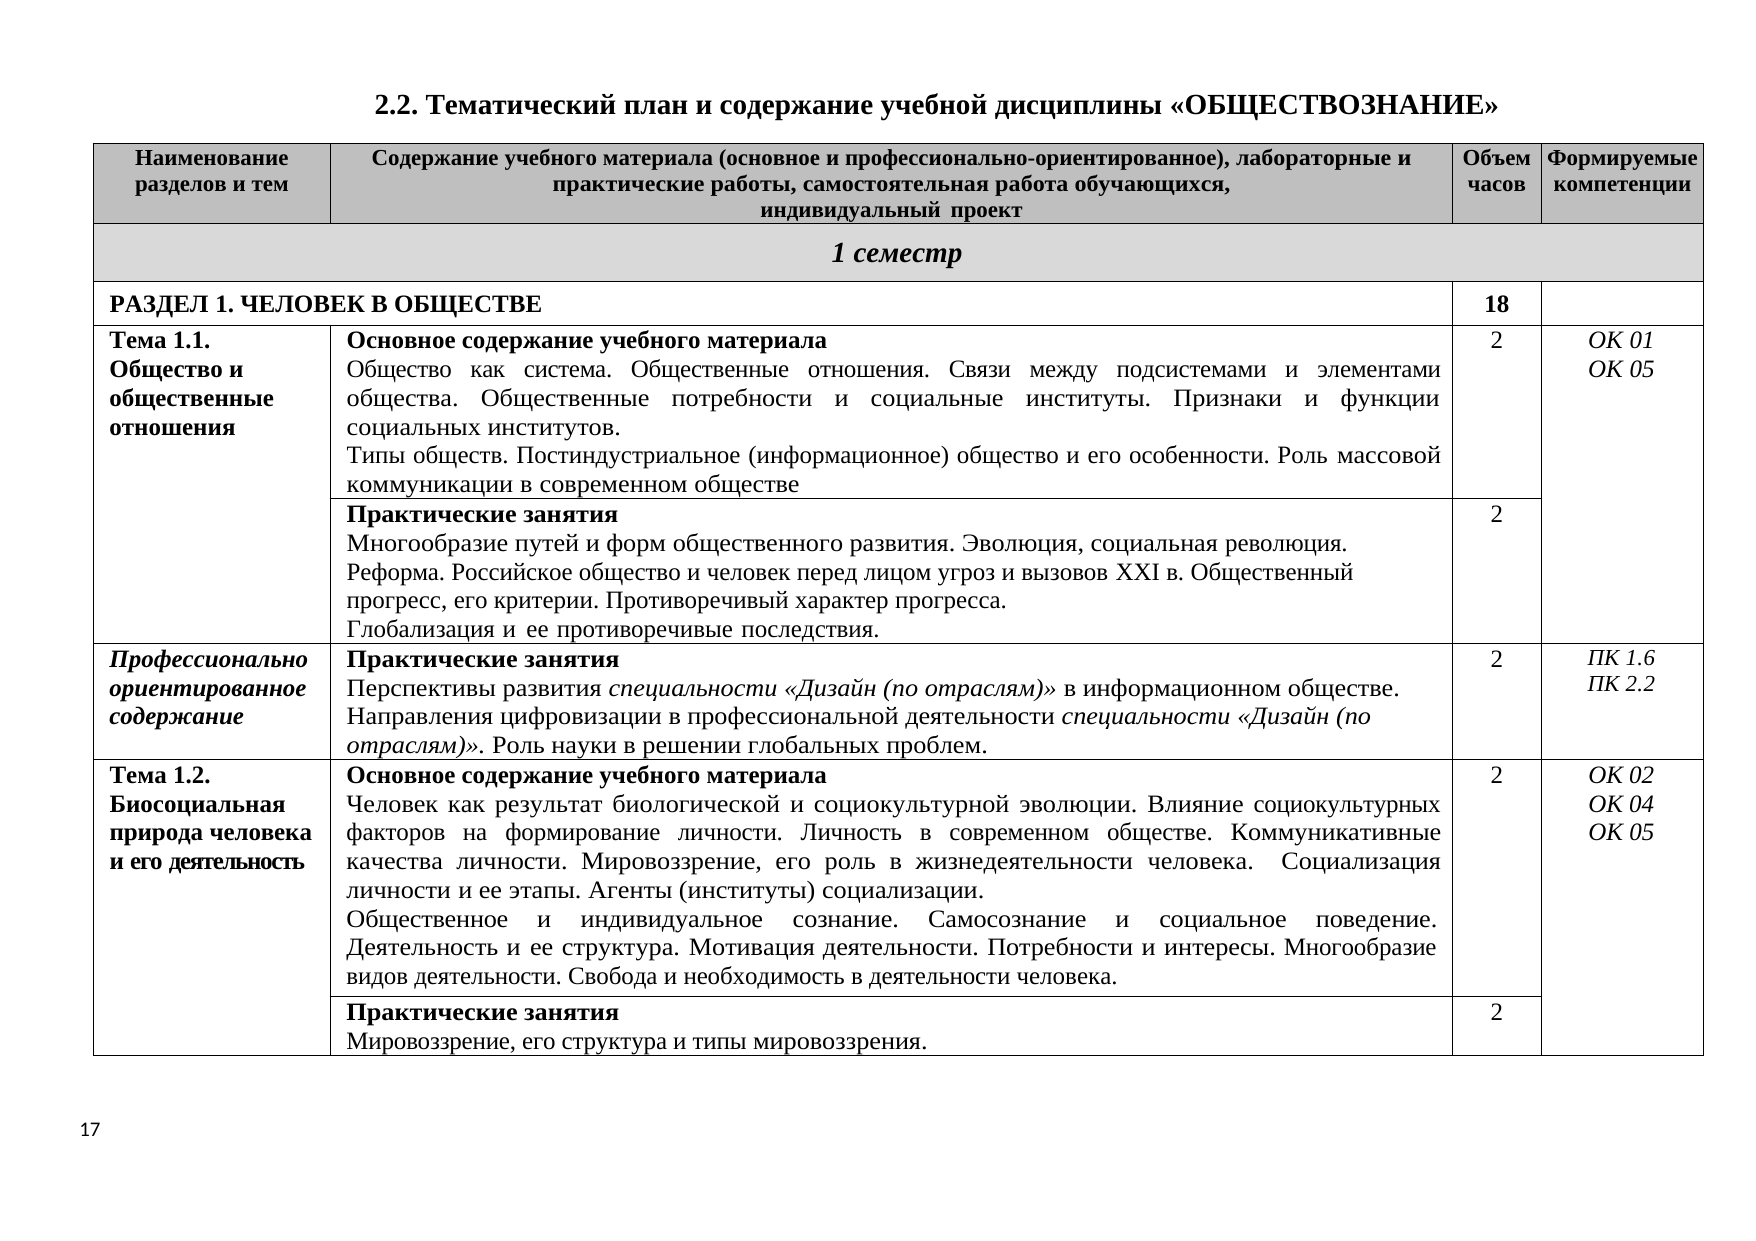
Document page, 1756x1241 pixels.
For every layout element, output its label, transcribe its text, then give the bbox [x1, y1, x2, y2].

table_cell РАЗДЕЛ 1. ЧЕЛОВЕК В ОБЩЕСТВЕ [94, 282, 1452, 324]
table_cell 1 семестр [94, 224, 1703, 281]
table_cell 2 [1453, 997, 1541, 1054]
table_cell ОК 02 ОК 04 ОК 05 [1542, 760, 1703, 1054]
table_cell Практические занятия Мировоззрение, его структура и типы мировоззрения. [331, 997, 1452, 1054]
table_header Объем часов [1453, 144, 1541, 223]
table_cell ОК 01 ОК 05 [1542, 326, 1703, 643]
text 2.2. Тематический план и содержание учебной дисциплины «ОБЩЕСТВОЗНАНИЕ» [374, 87, 1549, 121]
table_cell [1542, 282, 1703, 324]
table_header Наименование разделов и тем [94, 144, 330, 223]
table_cell [1453, 532, 1541, 643]
table_cell ПК 1.6 ПК 2.2 [1542, 644, 1703, 759]
table_cell Основное содержание учебного материала Общество как система. Общественные отношения. Связи между подсистемами и элементами общества. Общественные потребности и социальные институты. Признаки и функции социальных институтов. Типы обществ. Постиндустриальное (информационное) общество и его особенности. Роль массовой коммуникации в современном обществе [331, 326, 1452, 498]
table_cell 2 [1453, 499, 1541, 532]
table_cell 18 [1453, 282, 1541, 324]
table_cell Основное содержание учебного материала Человек как результат биологической и социокультурной эволюции. Влияние социокультурных факторов на формирование личности. Личность в современном обществе. Коммуникативные качества личности. Мировоззрение, его роль в жизнедеятельности человека. Социализация личности и ее этапы. Агенты (институты) социализации. Общественное и индивидуальное сознание. Самосознание и социальное поведение. Деятельность и ее структура. Мотивация деятельности. Потребности и интересы. Многообразие видов деятельности. Свобода и необходимость в деятельности человека. [331, 760, 1452, 996]
table_header Содержание учебного материала (основное и профессионально-ориентированное), лабораторные и практические работы, самостоятельная работа обучающихся, индивидуальный проект [331, 144, 1452, 223]
table_cell 2 [1453, 326, 1541, 498]
table_cell Тема 1.1. Общество и общественные отношения [94, 326, 330, 643]
table_cell Тема 1.2. Биосоциальная природа человека и его деятельность [94, 760, 330, 1054]
table_cell Практические занятия Многообразие путей и форм общественного развития. Эволюция, социальная революция. Реформа. Российское общество и человек перед лицом угроз и вызовов XXI в. Общественный прогресс, его критерии. Противоречивый характер прогресса. Глобализация и ее противоречивые последствия. [331, 499, 1452, 643]
table_cell 2 [1453, 760, 1541, 996]
table_cell 2 [1453, 644, 1541, 759]
table_header Формируемые компетенции [1542, 144, 1703, 223]
table_cell Практические занятия Перспективы развития специальности «Дизайн (по отраслям)» в информационном обществе. Направления цифровизации в профессиональной деятельности специальности «Дизайн (по отраслям)». Роль науки в решении глобальных проблем. [331, 644, 1452, 759]
table_cell Профессионально ориентированное содержание [94, 644, 330, 759]
